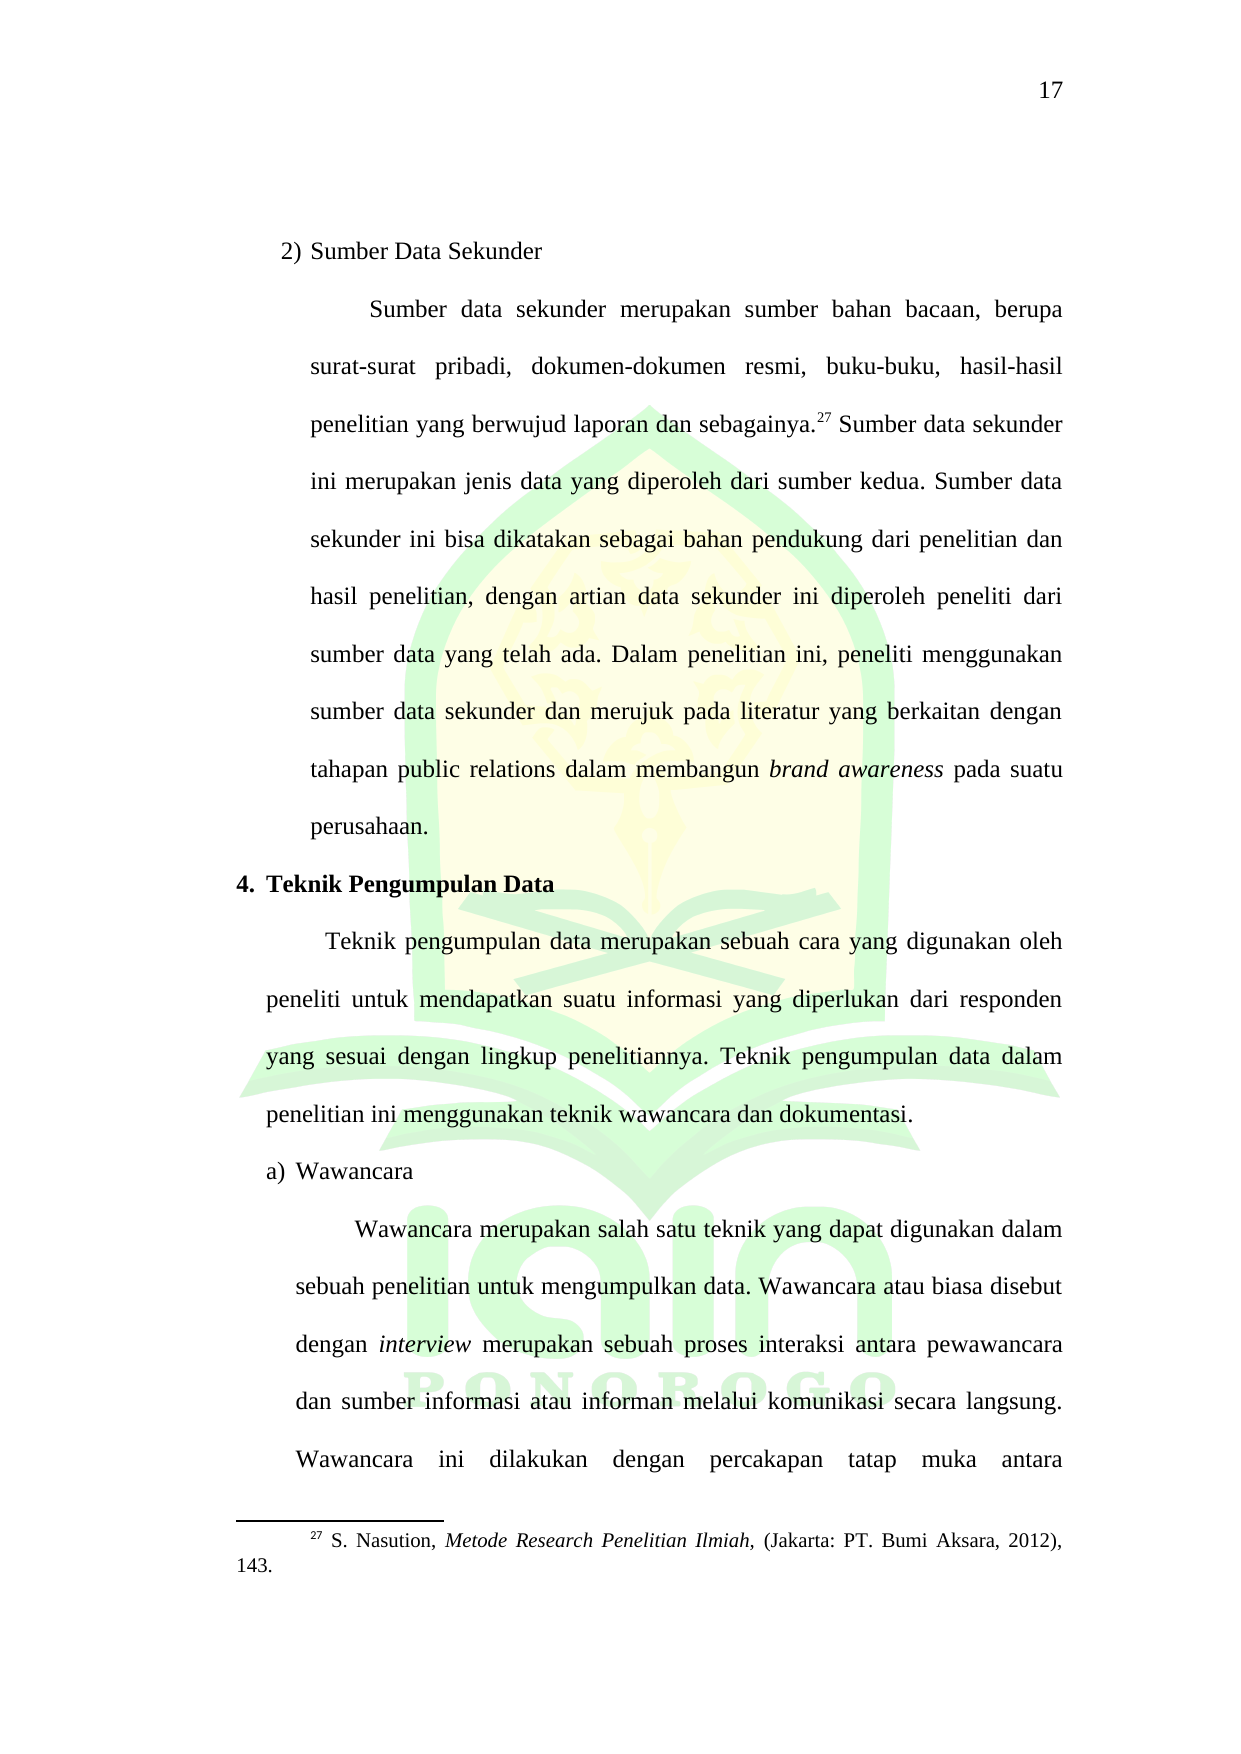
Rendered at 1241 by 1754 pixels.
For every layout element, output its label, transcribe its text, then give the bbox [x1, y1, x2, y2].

list Wawancara [266, 1156, 1063, 1185]
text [295, 1214, 1063, 1472]
list Sumber Data Sekunder [281, 236, 1063, 265]
text Sumber data sekunder merupakan sumber bahan bacaan, berupa surat-surat pribadi, dokumen-dokumen resmi, buku-buku, hasil-hasil penelitian yang berwujud laporan dan sebagainya. Sumber data sekunder ini merupakan jenis data yang diperoleh dari sumber kedua. Sumber data sekunder ini bisa dikatakan sebagai bahan pendukung dari penelitian dan hasil penelitian, dengan artian data sekunder ini diperoleh peneliti dari sumber data yang telah ada. Dalam penelitian ini, peneliti menggunakan sumber data sekunder dan merujuk pada literatur yang berkaitan dengan tahapan public relations dalam membangun brand awareness pada suatu perusahaan. [310, 294, 1063, 840]
text Teknik pengumpulan data merupakan sebuah cara yang digunakan oleh peneliti untuk mendapatkan suatu informasi yang diperlukan dari responden yang sesuai dengan lingkup penelitiannya. Teknik pengumpulan data dalam penelitian ini menggunakan teknik wawancara dan dokumentasi. [266, 926, 1063, 1127]
list Teknik Pengumpulan Data [236, 869, 1063, 897]
